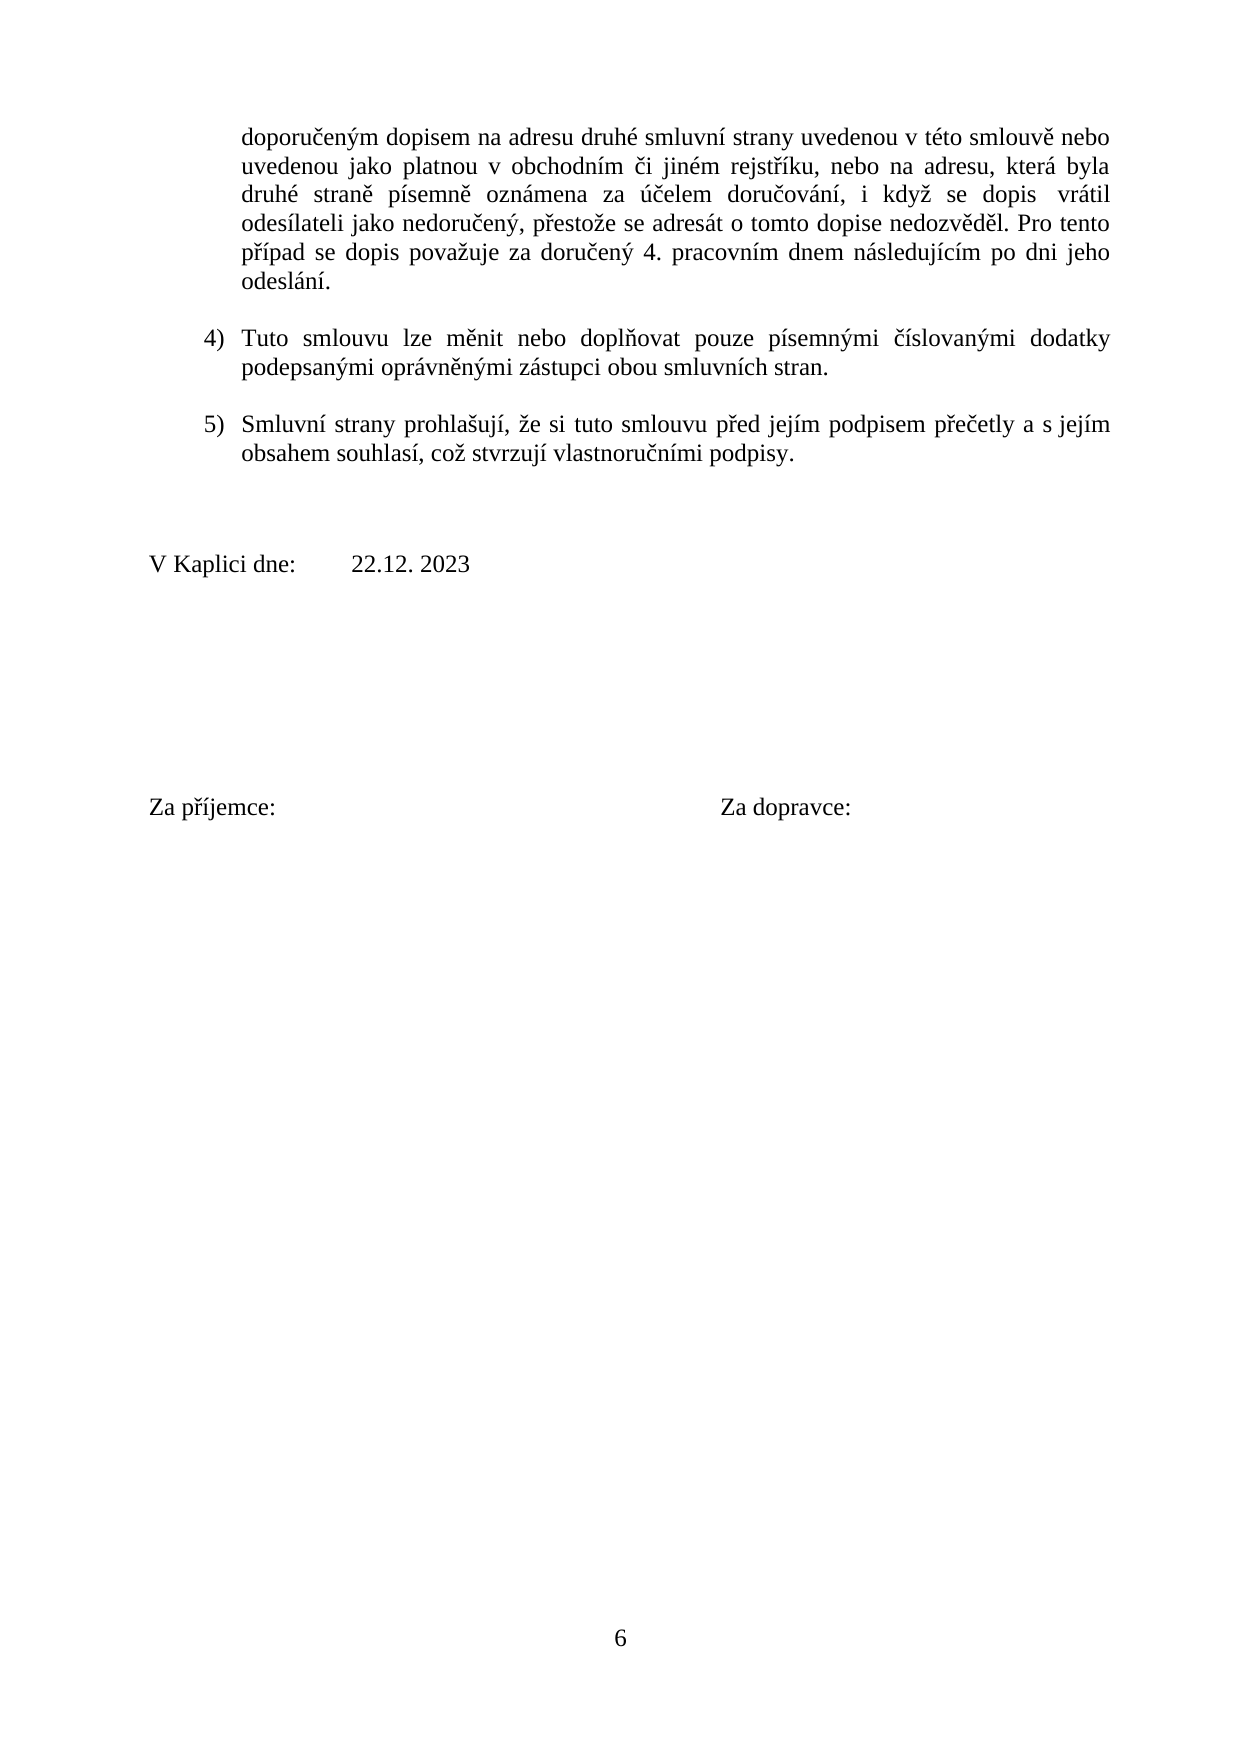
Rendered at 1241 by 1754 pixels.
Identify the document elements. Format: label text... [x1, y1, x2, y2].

list Smluvní strany prohlašují, že si tuto smlouvu před jejím podpisem přečetly a s jejím obsahem souhlasí, což stvrzují vlastnoručními podpisy. [204, 409, 1111, 467]
text doporučeným dopisem na adresu druhé smluvní strany uvedenou v této smlouvě nebo uvedenou jako platnou v obchodním či jiném rejstříku, nebo na adresu, která byla druhé straně písemně oznámena za účelem doručování, i když se dopis vrátil odesílateli jako nedoručený, přestože se adresát o tomto dopise nedozvěděl. Pro tento případ se dopis považuje za doručený 4. pracovním dnem následujícím po dni jeho odeslání. [241, 122, 1111, 294]
text Za příjemce: Za dopravce: [149, 792, 1128, 821]
text V Kaplici dne: 22.12. 2023 [149, 549, 1128, 578]
list Tuto smlouvu lze měnit nebo doplňovat pouze písemnými číslovanými dodatky podepsanými oprávněnými zástupci obou smluvních stran. [204, 323, 1111, 381]
